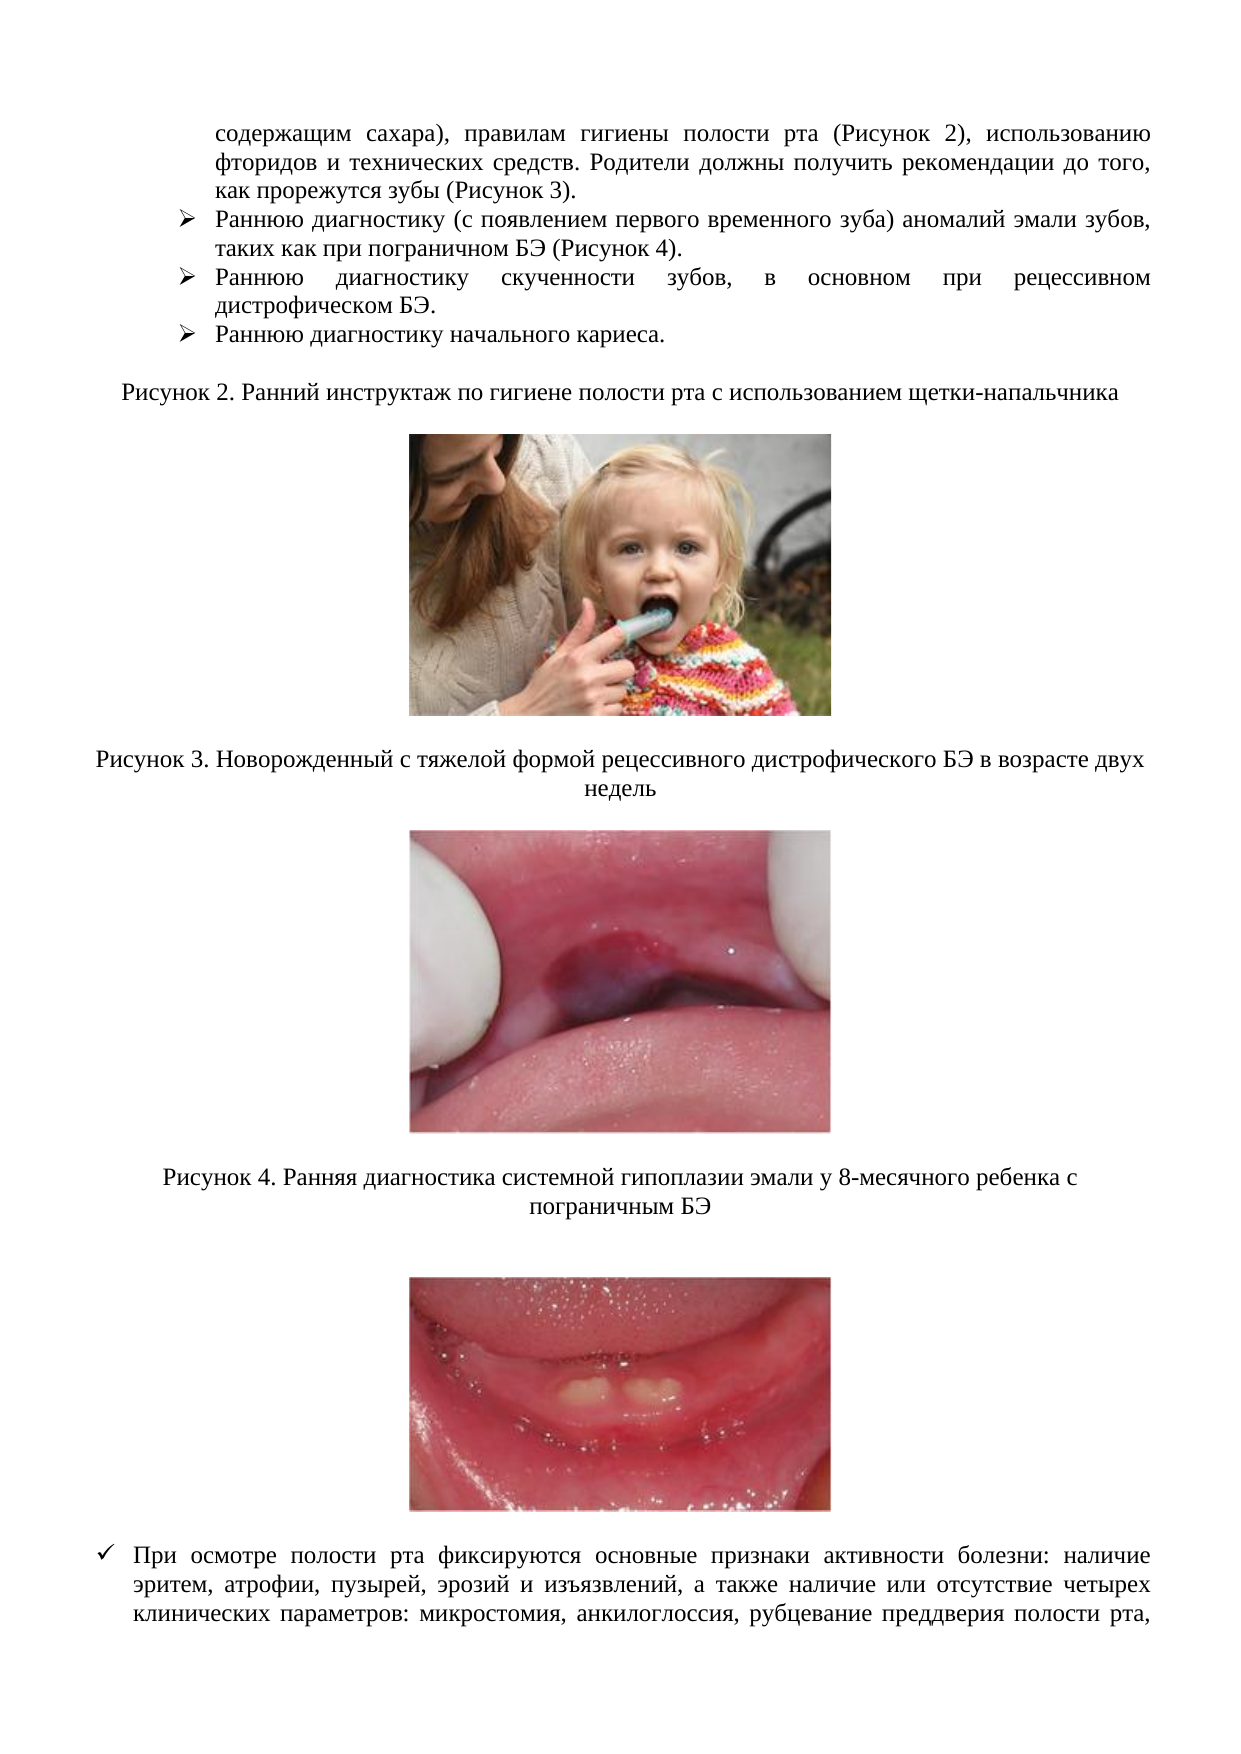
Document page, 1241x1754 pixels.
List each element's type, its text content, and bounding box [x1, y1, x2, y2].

list Раннюю диагностику скученности зубов, в основном при рецессивном дистрофическом БЭ. [177, 262, 1152, 319]
text Рисунок 4. Ранняя диагностика системной гипоплазии эмали у 8-месячного ребенка с пограничным БЭ [88, 1162, 1152, 1220]
text Рисунок 2. Ранний инструктаж по гигиене полости рта с использованием щетки-напальчника [88, 377, 1152, 406]
list Раннюю диагностику начального кариеса. [177, 319, 1152, 348]
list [177, 118, 1152, 204]
picture [409, 830, 832, 1134]
picture [409, 1277, 832, 1512]
list Раннюю диагностику (с появлением первого временного зуба) аномалий эмали зубов, таких как при пограничном БЭ (Рисунок 4). [177, 204, 1152, 262]
picture [409, 434, 832, 716]
text Рисунок 3. Новорожденный с тяжелой формой рецессивного дистрофического БЭ в возрасте двух недель [88, 744, 1152, 802]
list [95, 1541, 1152, 1627]
